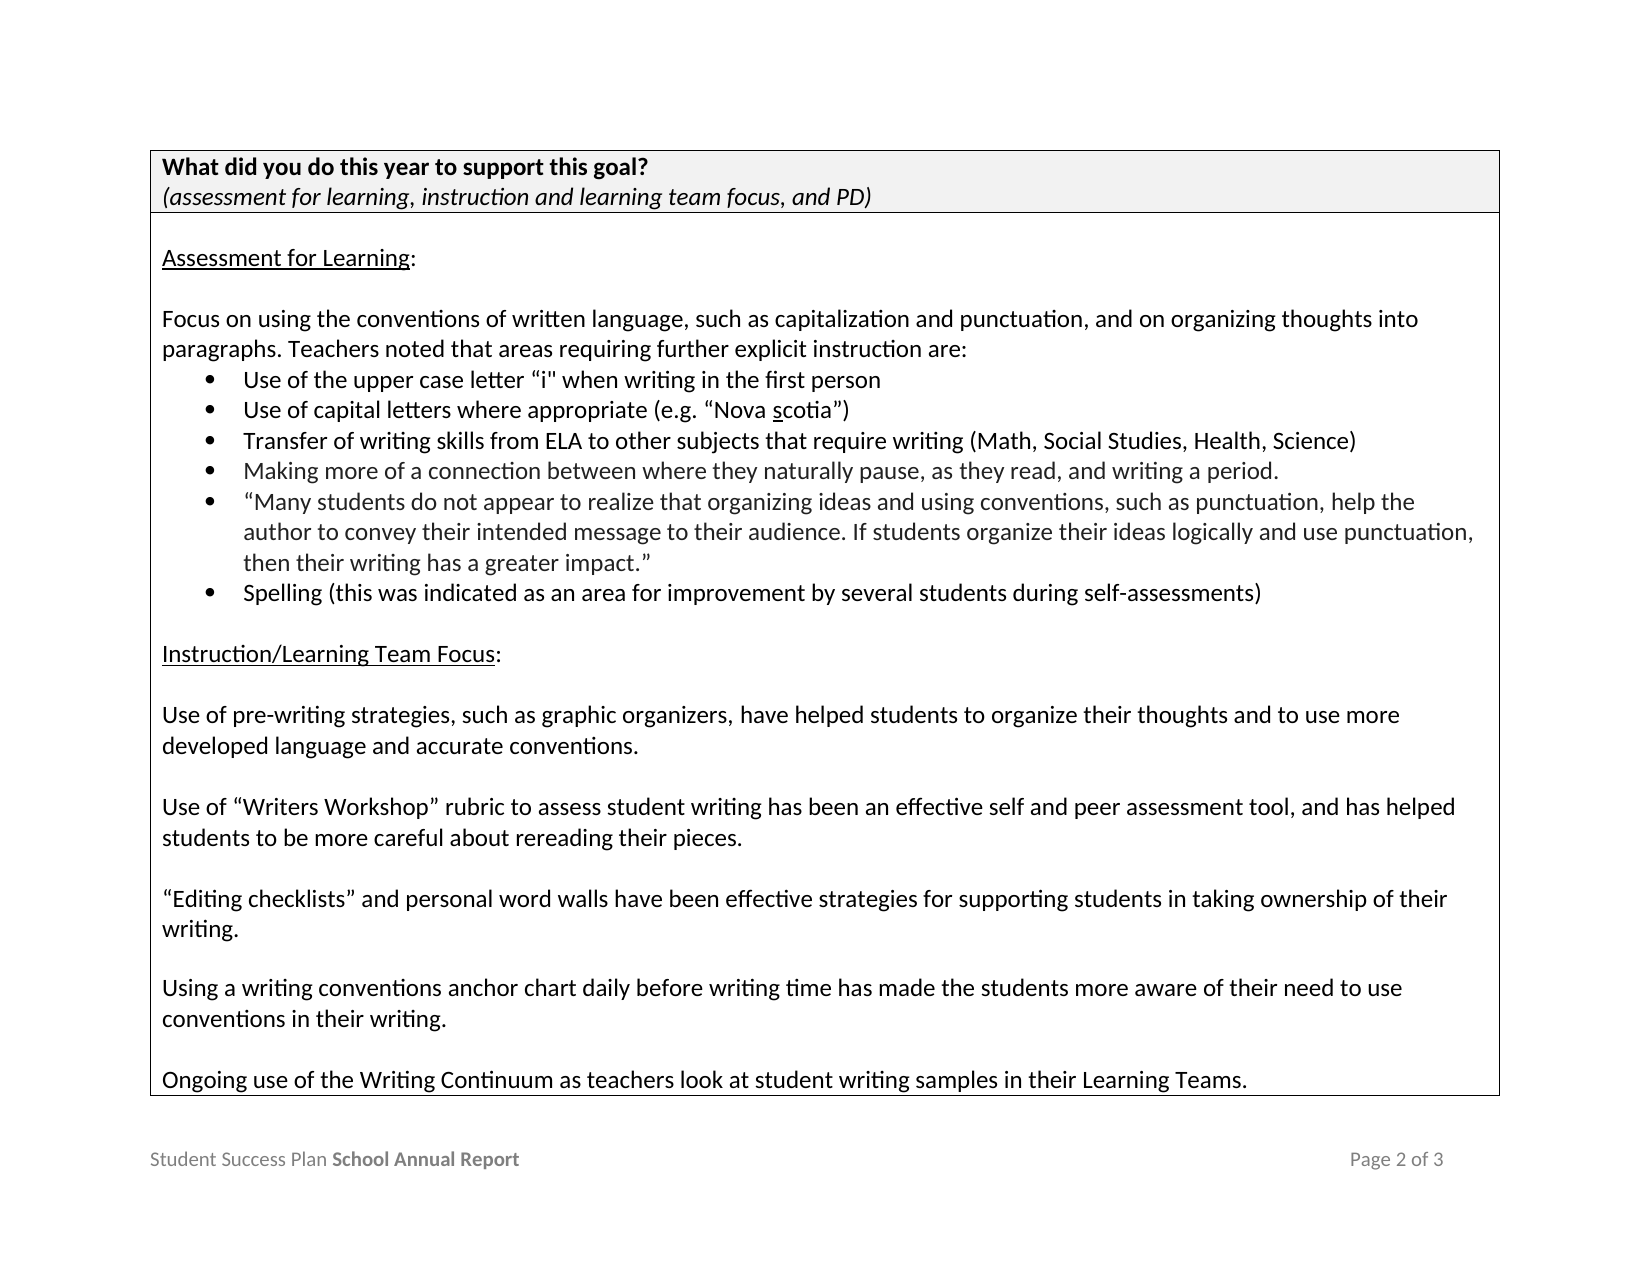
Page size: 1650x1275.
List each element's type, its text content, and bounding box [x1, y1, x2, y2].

table_header What did you do this year to support this goal? (assessment for learning, instruction and learning team focus, and PD) [151, 151, 1499, 212]
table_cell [151, 213, 1499, 1095]
